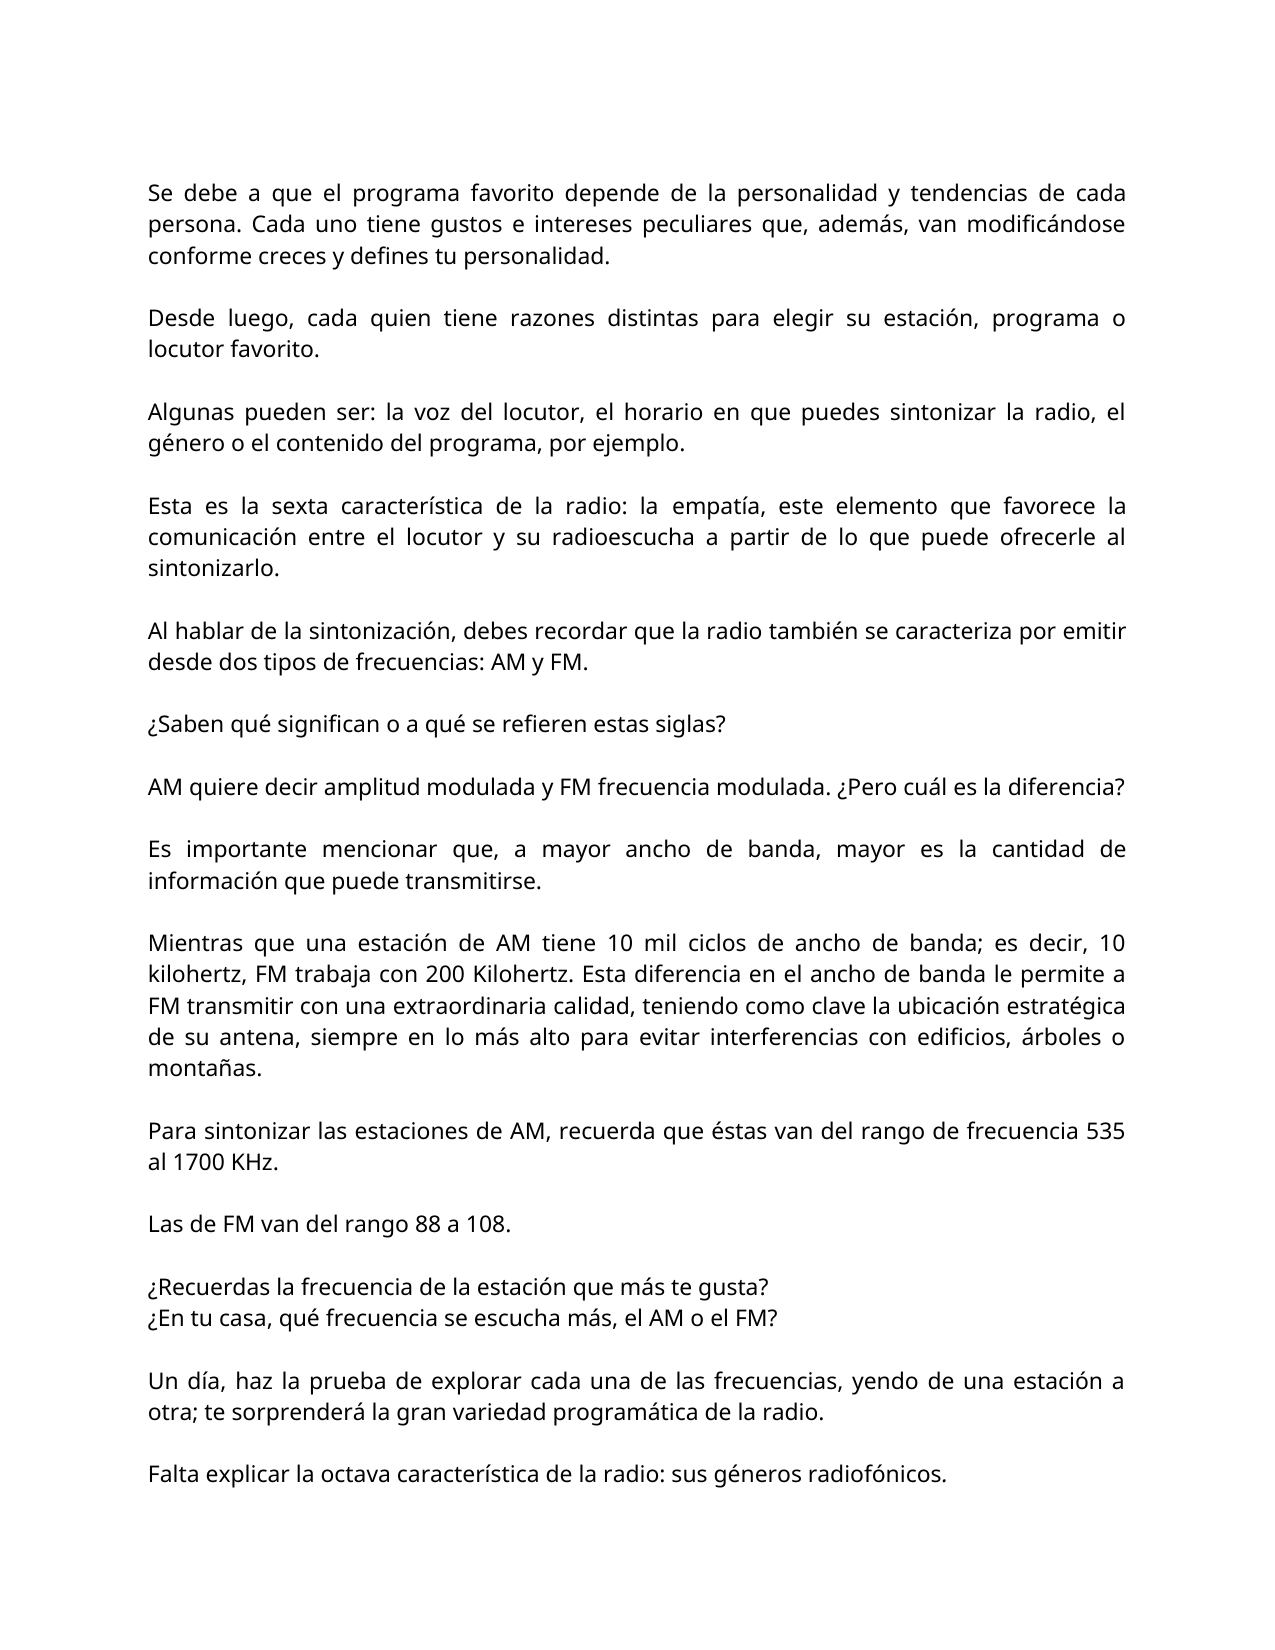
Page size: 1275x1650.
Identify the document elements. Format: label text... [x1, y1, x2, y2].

text AM quiere decir amplitud modulada y FM frecuencia modulada. ¿Pero cuál es la diferencia? [148, 771, 1127, 802]
text ¿En tu casa, qué frecuencia se escucha más, el AM o el FM? [148, 1302, 1127, 1333]
text Se debe a que el programa favorito depende de la personalidad y tendencias de cada persona. Cada uno tiene gustos e intereses peculiares que, además, van modificándose conforme creces y defines tu personalidad. [148, 177, 1127, 271]
text Algunas pueden ser: la voz del locutor, el horario en que puedes sintonizar la radio, el género o el contenido del programa, por ejemplo. [148, 396, 1127, 458]
text Un día, haz la prueba de explorar cada una de las frecuencias, yendo de una estación a otra; te sorprenderá la gran variedad programática de la radio. [148, 1365, 1127, 1427]
text ¿Saben qué significan o a qué se refieren estas siglas? [148, 708, 1127, 740]
text Esta es la sexta característica de la radio: la empatía, este elemento que favorece la comunicación entre el locutor y su radioescucha a partir de lo que puede ofrecerle al sintonizarlo. [148, 490, 1127, 583]
text Falta explicar la octava característica de la radio: sus géneros radiofónicos. [148, 1458, 1127, 1490]
text Es importante mencionar que, a mayor ancho de banda, mayor es la cantidad de información que puede transmitirse. [148, 833, 1127, 896]
text Mientras que una estación de AM tiene 10 mil ciclos de ancho de banda; es decir, 10 kilohertz, FM trabaja con 200 Kilohertz. Esta diferencia en el ancho de banda le permite a FM transmitir con una extraordinaria calidad, teniendo como clave la ubicación estratégica de su antena, siempre en lo más alto para evitar interferencias con edificios, árboles o montañas. [148, 927, 1127, 1083]
text ¿Recuerdas la frecuencia de la estación que más te gusta? [148, 1271, 1127, 1302]
text Para sintonizar las estaciones de AM, recuerda que éstas van del rango de frecuencia 535 al 1700 KHz. [148, 1115, 1127, 1177]
text Desde luego, cada quien tiene razones distintas para elegir su estación, programa o locutor favorito. [148, 302, 1127, 365]
text Al hablar de la sintonización, debes recordar que la radio también se caracteriza por emitir desde dos tipos de frecuencias: AM y FM. [148, 615, 1127, 677]
text Las de FM van del rango 88 a 108. [148, 1208, 1127, 1240]
